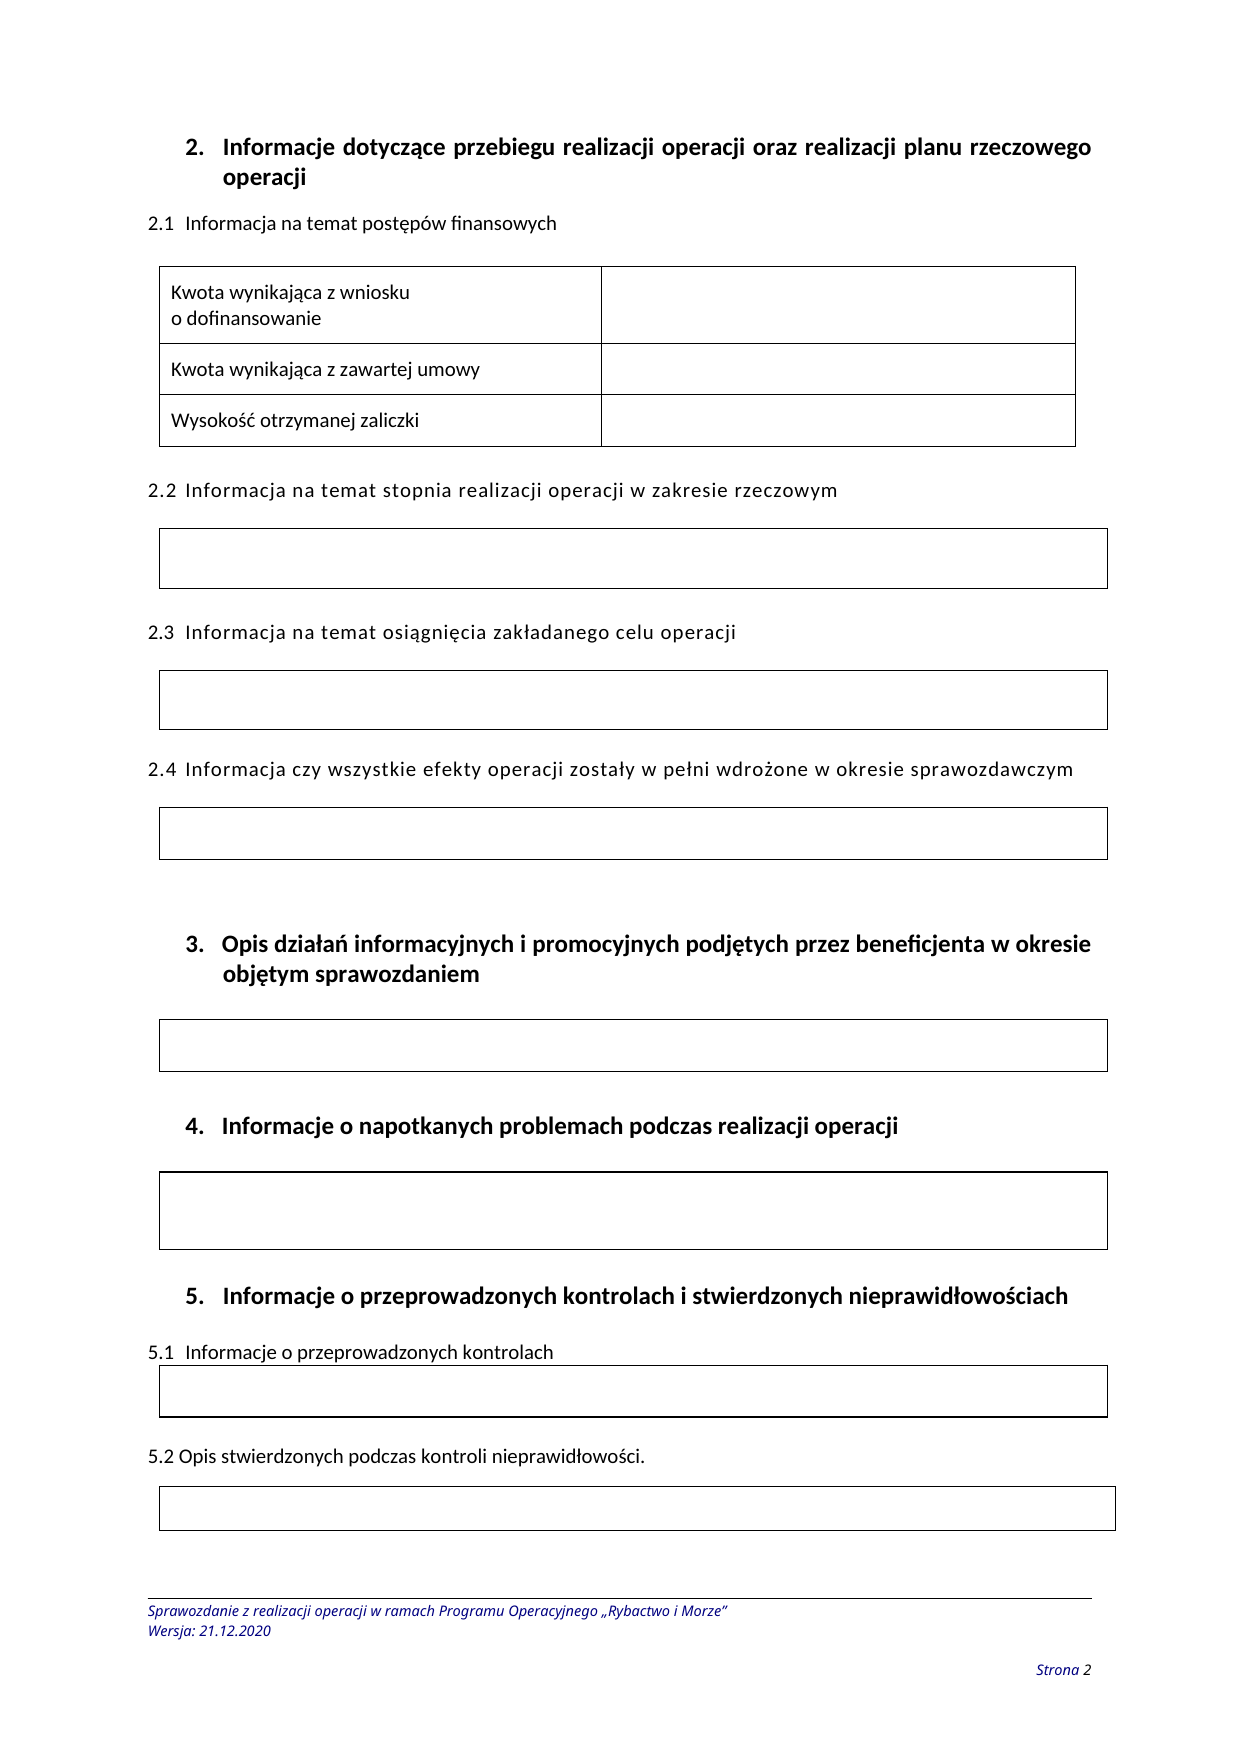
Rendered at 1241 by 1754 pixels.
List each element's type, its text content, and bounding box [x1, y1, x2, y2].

table_cell [602, 344, 1075, 394]
list Informacje o napotkanych problemach podczas realizacji operacji [185, 1110, 1092, 1141]
table_cell Kwota wynikająca z zawartej umowy [160, 344, 601, 394]
table_header [160, 808, 1107, 858]
list Informacja na temat osiągnięcia zakładanego celu operacji [148, 619, 1092, 644]
table_cell Wysokość otrzymanej zaliczki [160, 395, 601, 446]
list Informacje o przeprowadzonych kontrolach [148, 1339, 1092, 1364]
table_header [160, 1020, 1107, 1071]
table_header [160, 671, 1107, 729]
list Informacja na temat postępów finansowych [148, 210, 1092, 235]
list Informacja na temat stopnia realizacji operacji w zakresie rzeczowym [148, 477, 1092, 503]
table_header [602, 267, 1075, 343]
table_header [160, 529, 1107, 587]
list Opis działań informacyjnych i promocyjnych podjętych przez beneficjenta w okresie objętym sprawozdaniem [185, 928, 1092, 989]
table_header [160, 1173, 1107, 1249]
list Informacje dotyczące przebiegu realizacji operacji oraz realizacji planu rzeczowego operacji [185, 131, 1092, 192]
list Informacje o przeprowadzonych kontrolach i stwierdzonych nieprawidłowościach [185, 1280, 1092, 1311]
list Informacja czy wszystkie efekty operacji zostały w pełni wdrożone w okresie sprawozdawczym [148, 756, 1092, 781]
table_header [160, 1487, 1115, 1530]
text 5.2 Opis stwierdzonych podczas kontroli nieprawidłowości. [148, 1443, 1092, 1468]
table_header [160, 1366, 1107, 1416]
table_cell [602, 395, 1075, 446]
table_header Kwota wynikająca z wniosku o dofinansowanie [160, 267, 601, 343]
